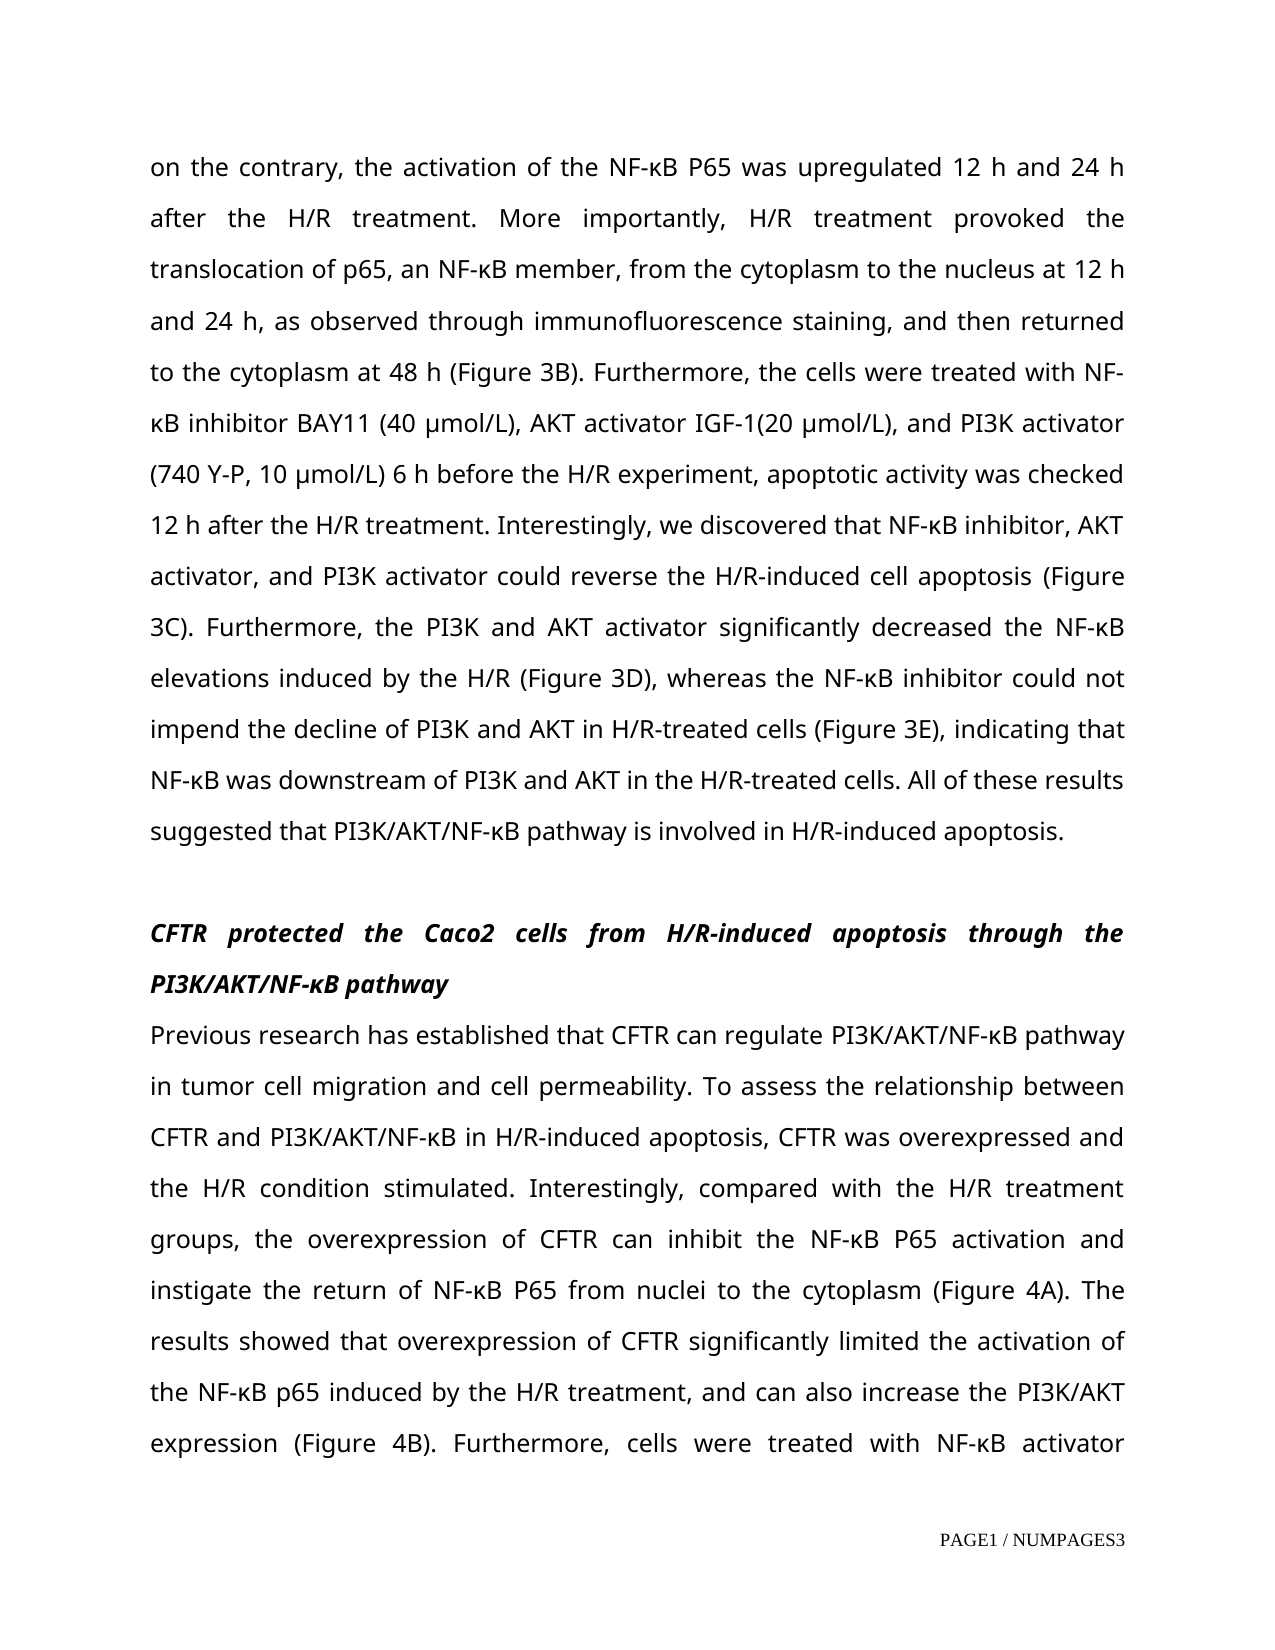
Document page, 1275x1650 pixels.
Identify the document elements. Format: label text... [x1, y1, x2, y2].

text CFTR protected the Caco2 cells from H/R-induced apoptosis through the PI3K/AKT/NF-κB pathway [150, 916, 1125, 1001]
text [150, 150, 1125, 848]
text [150, 1018, 1125, 1460]
